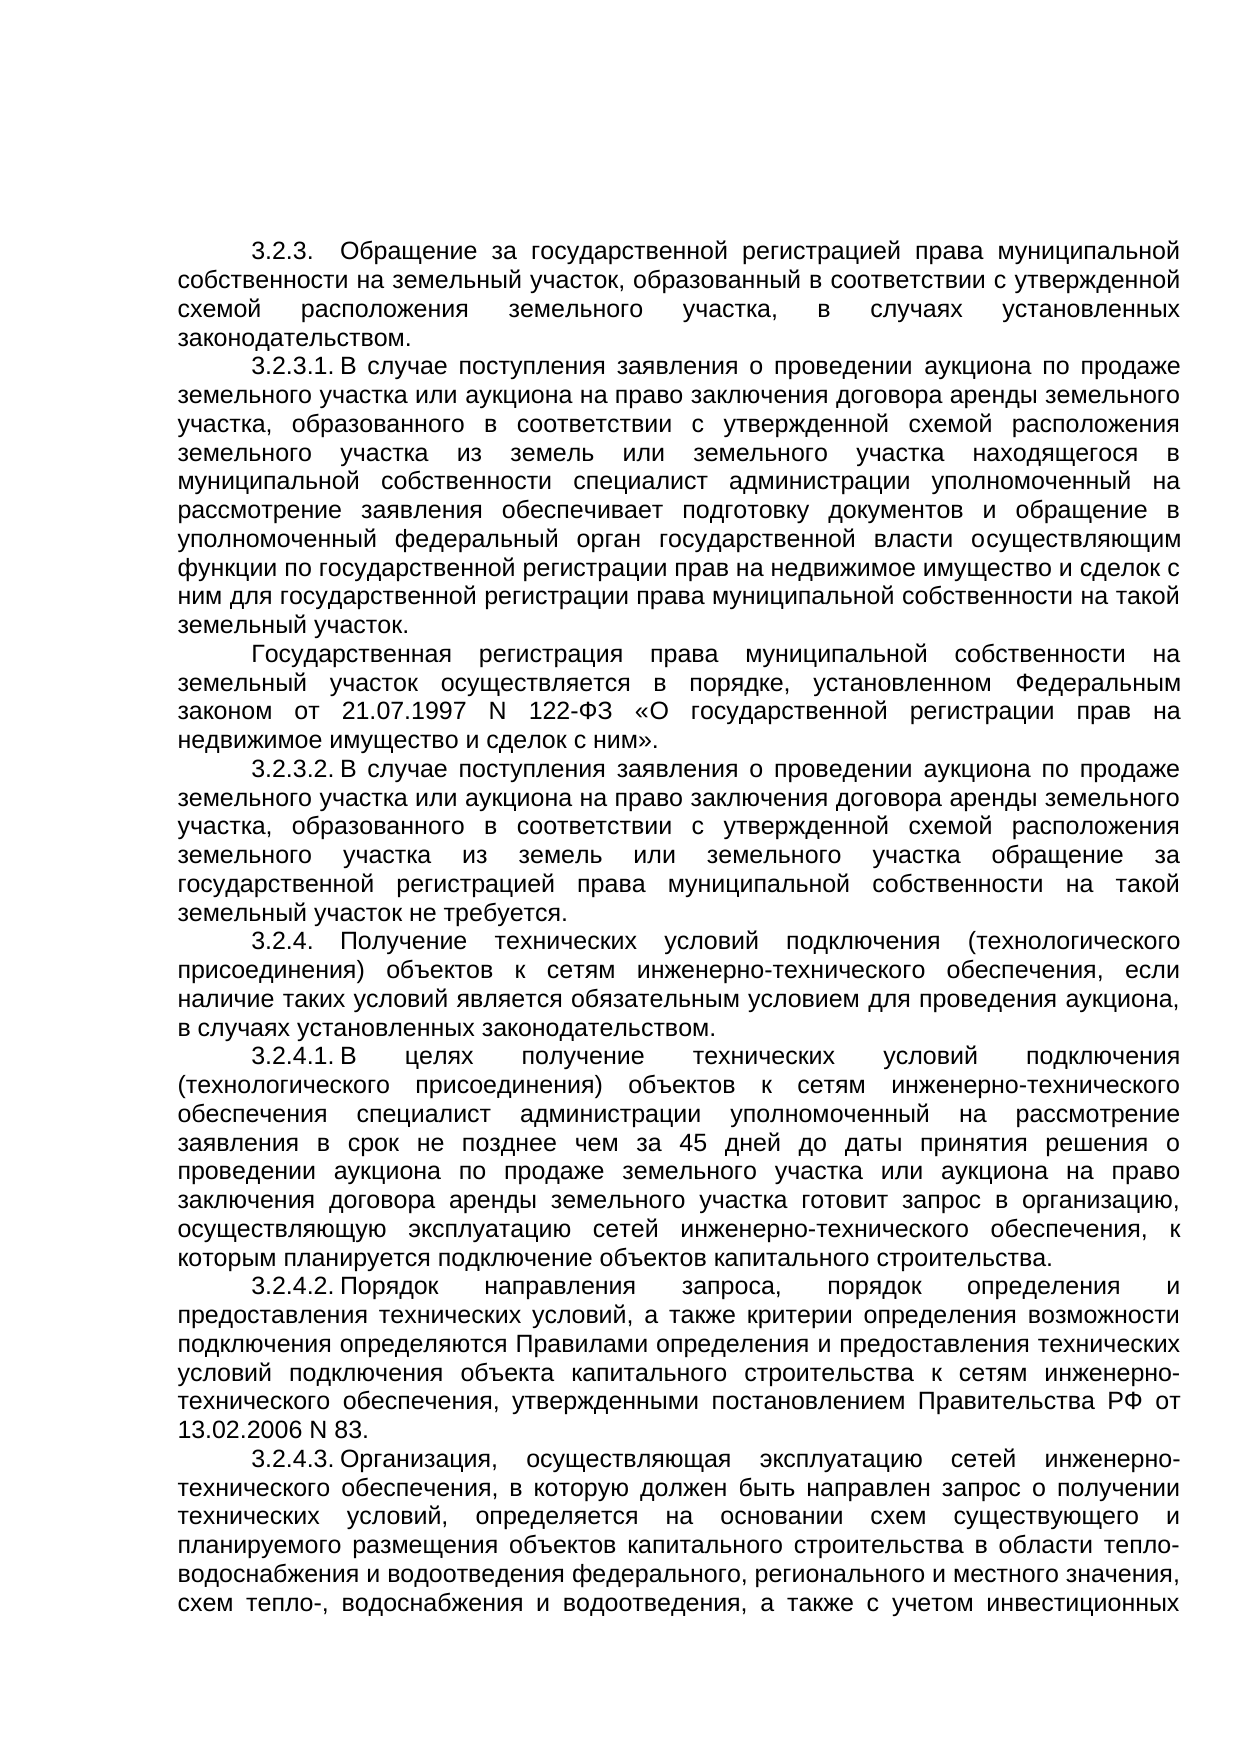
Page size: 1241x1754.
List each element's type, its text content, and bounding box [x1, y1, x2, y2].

text Государственная регистрация права муниципальной собственности на земельный участок осуществляется в порядке, установленном Федеральным законом от 21.07.1997 N 122-ФЗ «О государственной регистрации прав на недвижимое имущество и сделок с ним». [177, 639, 1181, 754]
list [177, 1444, 1181, 1616]
list В случае поступления заявления о проведении аукциона по продаже земельного участка или аукциона на право заключения договора аренды земельного участка, образованного в соответствии с утвержденной схемой расположения земельного участка из земель или земельного участка находящегося в муниципальной собственности специалист администрации уполномоченный на рассмотрение заявления обеспечивает подготовку документов и обращение в уполномоченный федеральный орган государственной власти осуществляющим функции по государственной регистрации прав на недвижимое имущество и сделок с ним для государственной регистрации права муниципальной собственности на такой земельный участок. [177, 351, 1181, 639]
list Получение технических условий подключения (технологического присоединения) объектов к сетям инженерно-технического обеспечения, если наличие таких условий является обязательным условием для проведения аукциона, в случаях установленных законодательством. [177, 926, 1181, 1041]
list В целях получение технических условий подключения (технологического присоединения) объектов к сетям инженерно-технического обеспечения специалист администрации уполномоченный на рассмотрение заявления в срок не позднее чем за 45 дней до даты принятия решения о проведении аукциона по продаже земельного участка или аукциона на право заключения договора аренды земельного участка готовит запрос в организацию, осуществляющую эксплуатацию сетей инженерно-технического обеспечения, к которым планируется подключение объектов капитального строительства. [177, 1041, 1181, 1271]
list Порядок направления запроса, порядок определения и предоставления технических условий, а также критерии определения возможности подключения определяются Правилами определения и предоставления технических условий подключения объекта капитального строительства к сетям инженерно-технического обеспечения, утвержденными постановлением Правительства РФ от 13.02.2006 N 83. [177, 1271, 1181, 1444]
list В случае поступления заявления о проведении аукциона по продаже земельного участка или аукциона на право заключения договора аренды земельного участка, образованного в соответствии с утвержденной схемой расположения земельного участка из земель или земельного участка обращение за государственной регистрацией права муниципальной собственности на такой земельный участок не требуется. [177, 754, 1181, 926]
list Обращение за государственной регистрацией права муниципальной собственности на земельный участок, образованный в соответствии с утвержденной схемой расположения земельного участка, в случаях установленных законодательством. [177, 236, 1181, 351]
